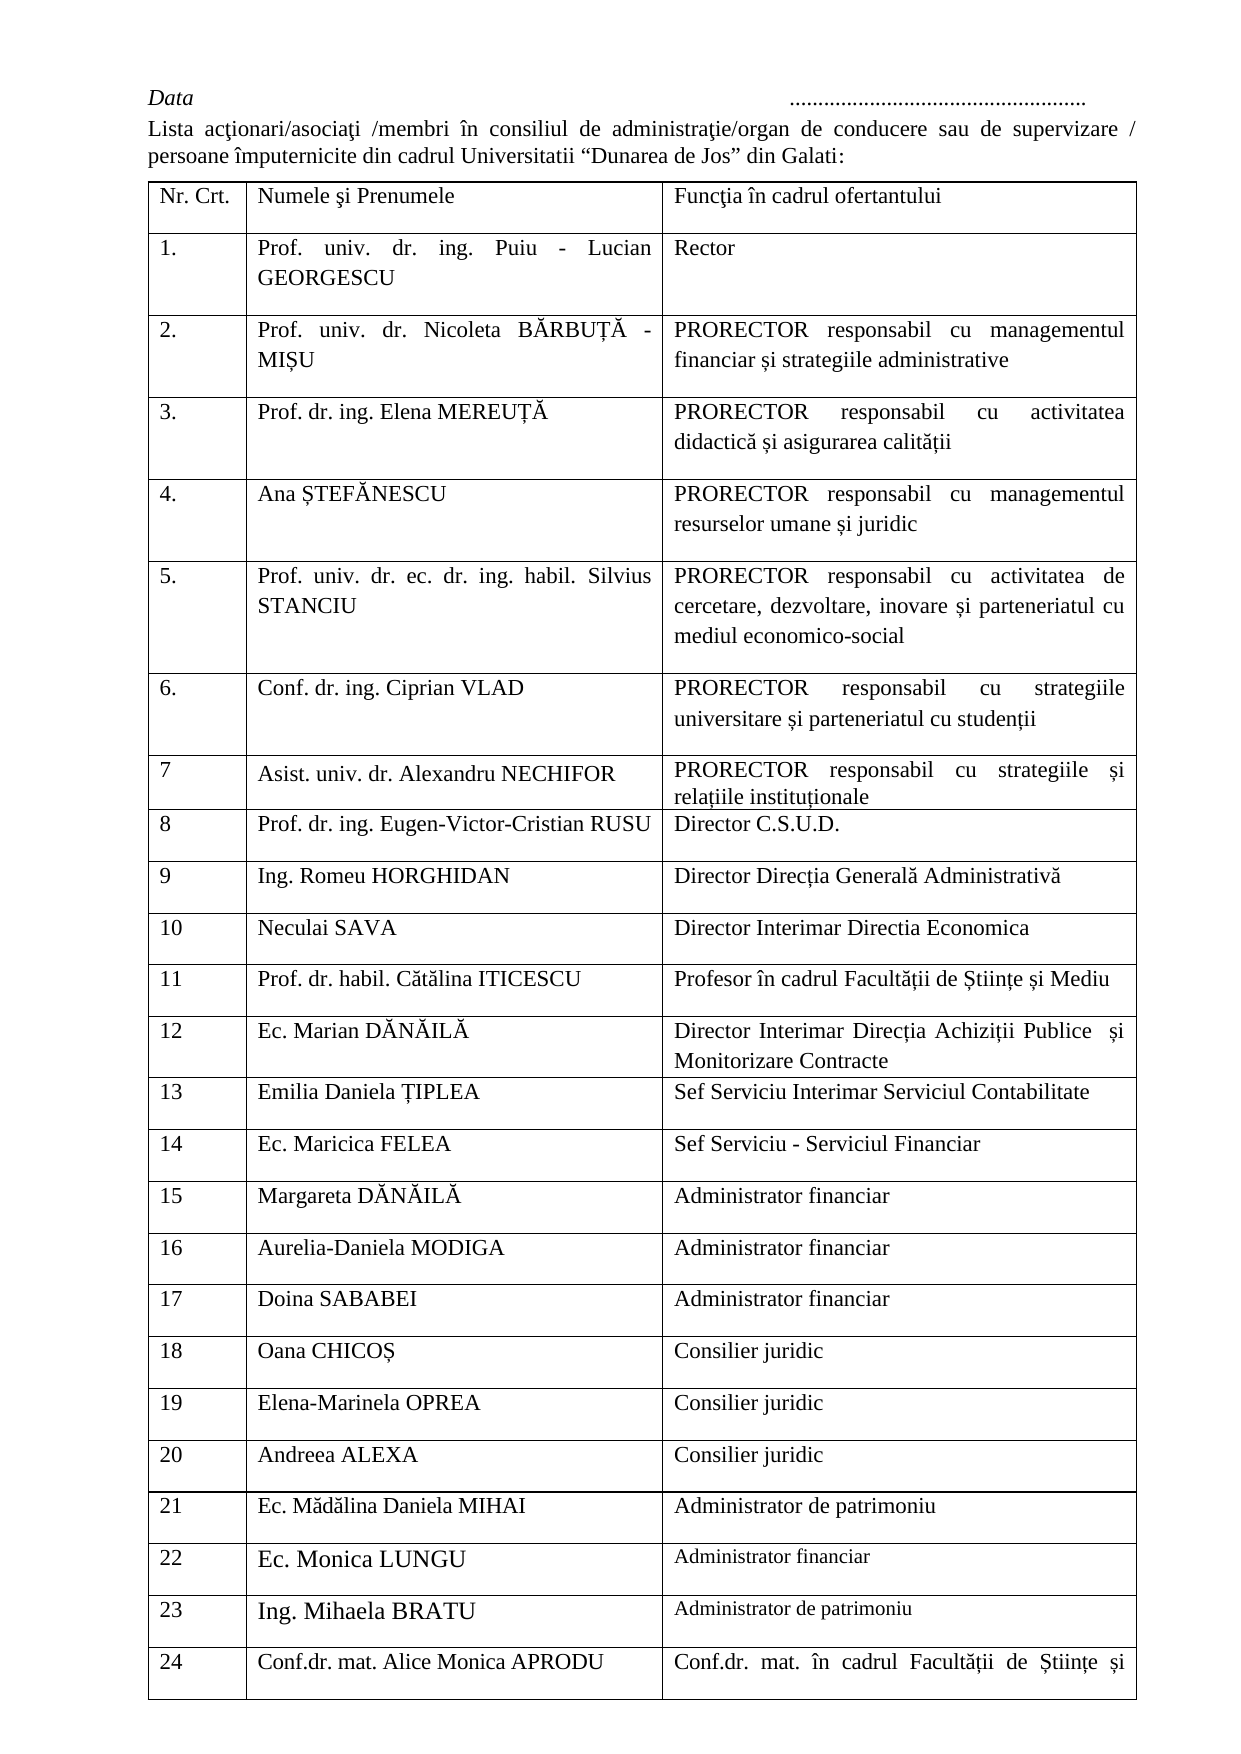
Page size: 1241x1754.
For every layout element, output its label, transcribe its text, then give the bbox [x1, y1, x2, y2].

table_header Funcţia în cadrul ofertantului [663, 183, 1136, 233]
table_cell Administrator de patrimoniu [663, 1493, 1136, 1543]
table_cell Consilier juridic [663, 1441, 1136, 1491]
table_cell Ec. Maricica FELEA [247, 1130, 662, 1181]
table_cell Administrator financiar [663, 1285, 1136, 1336]
table_cell PRORECTOR responsabil cu activitatea de cercetare, dezvoltare, inovare și parteneriatul cu mediul economico-social [663, 562, 1136, 673]
table_cell 8 [149, 810, 246, 861]
table_cell Administrator financiar [663, 1182, 1136, 1233]
table_cell 9 [149, 862, 246, 913]
table_cell Ing. Mihaela BRATU [247, 1596, 662, 1647]
table_cell Administrator financiar [663, 1544, 1136, 1595]
table_cell Ana ȘTEFĂNESCU [247, 480, 662, 561]
table_cell Consilier juridic [663, 1389, 1136, 1440]
table_cell Director Interimar Direcția Achiziții Publice și Monitorizare Contracte [663, 1017, 1136, 1077]
table_cell PRORECTOR responsabil cu strategiile universitare și parteneriatul cu studenții [663, 674, 1136, 755]
table_cell Administrator financiar [663, 1234, 1136, 1284]
table_cell PRORECTOR responsabil cu strategiile și relațiile instituționale [663, 756, 1136, 809]
table_cell Rector [663, 234, 1136, 315]
table_cell 16 [149, 1234, 246, 1284]
table_cell 22 [149, 1544, 246, 1595]
table_cell 24 [149, 1648, 246, 1698]
table_cell Administrator de patrimoniu [663, 1596, 1136, 1647]
table_cell Ec. Marian DĂNĂILĂ [247, 1017, 662, 1077]
table_cell Neculai SAVA [247, 914, 662, 964]
table_cell 5. [149, 562, 246, 673]
table_cell Elena-Marinela OPREA [247, 1389, 662, 1440]
table_cell 21 [149, 1493, 246, 1543]
table_cell 12 [149, 1017, 246, 1077]
table_cell 10 [149, 914, 246, 964]
table_cell Ec. Monica LUNGU [247, 1544, 662, 1595]
text Data .................................................... [148, 84, 1137, 111]
table_cell Doina SABABEI [247, 1285, 662, 1336]
table_cell 15 [149, 1182, 246, 1233]
table_cell Director Direcția Generală Administrativă [663, 862, 1136, 913]
table_cell Prof. dr. ing. Elena MEREUȚĂ [247, 398, 662, 479]
table_cell 20 [149, 1441, 246, 1491]
table_cell 17 [149, 1285, 246, 1336]
table_cell Emilia Daniela ȚIPLEA [247, 1078, 662, 1129]
table_cell 7 [149, 756, 246, 809]
table_cell 3. [149, 398, 246, 479]
table_cell Andreea ALEXA [247, 1441, 662, 1491]
table_cell 23 [149, 1596, 246, 1647]
table_cell Oana CHICOȘ [247, 1337, 662, 1388]
table_cell Prof. univ. dr. ec. dr. ing. habil. Silvius STANCIU [247, 562, 662, 673]
table_cell 2. [149, 316, 246, 397]
table_cell Sef Serviciu - Serviciul Financiar [663, 1130, 1136, 1181]
table_cell 1. [149, 234, 246, 315]
table_cell Prof. univ. dr. Nicoleta BĂRBUȚĂ - MIȘU [247, 316, 662, 397]
table_cell Profesor în cadrul Facultății de Științe și Mediu [663, 965, 1136, 1016]
table_cell 14 [149, 1130, 246, 1181]
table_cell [663, 1648, 1136, 1698]
table_cell Aurelia-Daniela MODIGA [247, 1234, 662, 1284]
table_cell Prof. dr. ing. Eugen-Victor-Cristian RUSU [247, 810, 662, 861]
table_cell Prof. univ. dr. ing. Puiu - Lucian GEORGESCU [247, 234, 662, 315]
table_cell PRORECTOR responsabil cu managementul resurselor umane și juridic [663, 480, 1136, 561]
table_cell 18 [149, 1337, 246, 1388]
table_cell Director C.S.U.D. [663, 810, 1136, 861]
table_cell 4. [149, 480, 246, 561]
table_cell Ec. Mădălina Daniela MIHAI [247, 1493, 662, 1543]
table_cell PRORECTOR responsabil cu activitatea didactică și asigurarea calității [663, 398, 1136, 479]
table_cell Asist. univ. dr. Alexandru NECHIFOR [247, 756, 662, 809]
table_cell Conf. dr. ing. Ciprian VLAD [247, 674, 662, 755]
table_header Nr. Crt. [149, 183, 246, 233]
table_cell Director Interimar Directia Economica [663, 914, 1136, 964]
table_cell 11 [149, 965, 246, 1016]
table_cell Ing. Romeu HORGHIDAN [247, 862, 662, 913]
table_cell 19 [149, 1389, 246, 1440]
table_header Numele şi Prenumele [247, 183, 662, 233]
table_cell Consilier juridic [663, 1337, 1136, 1388]
table_cell 13 [149, 1078, 246, 1129]
table_cell 6. [149, 674, 246, 755]
table_cell PRORECTOR responsabil cu managementul financiar și strategiile administrative [663, 316, 1136, 397]
table_cell Prof. dr. habil. Cătălina ITICESCU [247, 965, 662, 1016]
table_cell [247, 1648, 662, 1698]
table_cell Margareta DĂNĂILĂ [247, 1182, 662, 1233]
text Lista acţionari/asociaţi /membri în consiliul de administraţie/organ de conducere sau de supervizare / persoane împuternicite din cadrul Universitatii “Dunarea de Jos” din Galati: [148, 114, 1137, 169]
table_cell Sef Serviciu Interimar Serviciul Contabilitate [663, 1078, 1136, 1129]
